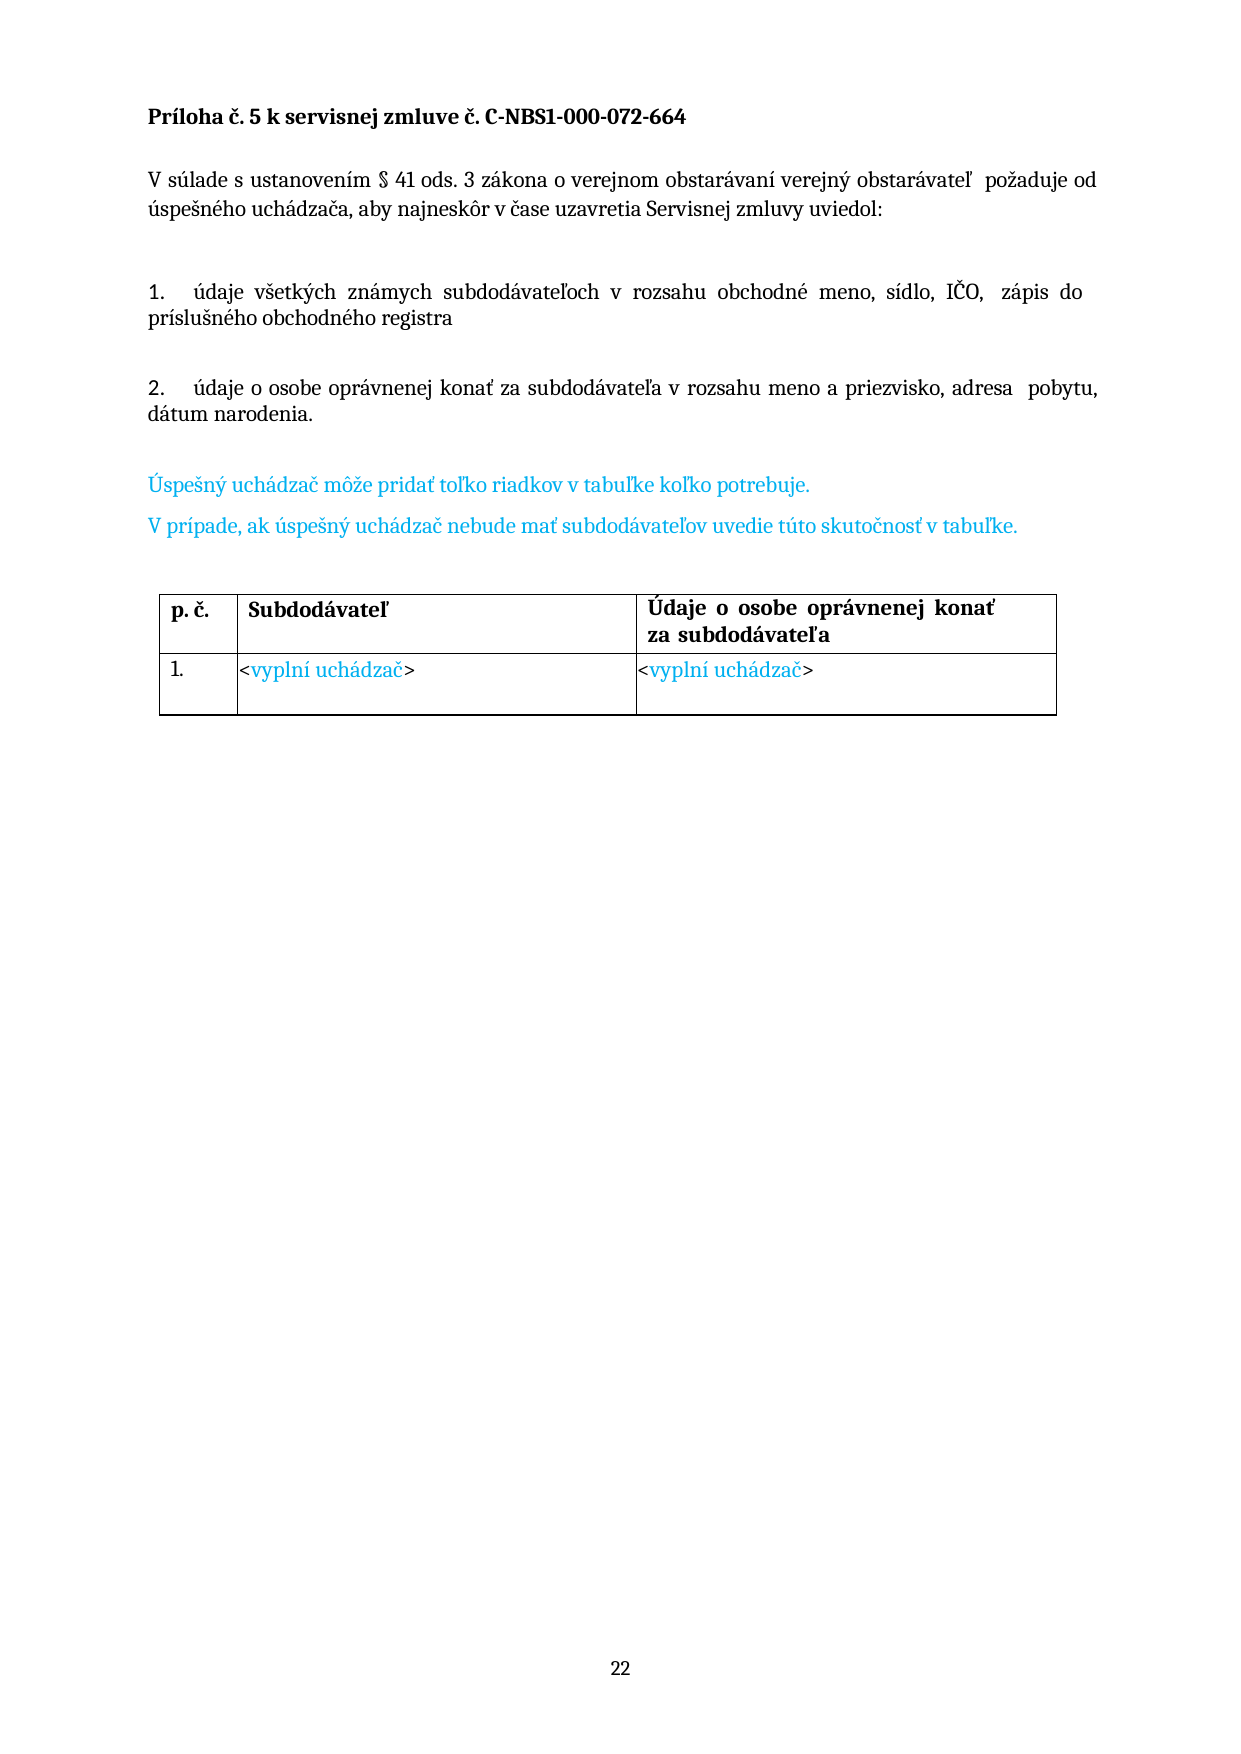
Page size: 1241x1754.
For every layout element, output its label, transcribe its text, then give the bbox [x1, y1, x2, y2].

table_header p. č. [160, 595, 237, 652]
list Príloha č. 5 k servisnej zmluve č. C-NBS1-000-072-664 [148, 103, 1093, 130]
list údaje všetkých známych subdodávateľoch v rozsahu obchodné meno, sídlo, IČO, zápis do príslušného obchodného registra [148, 277, 1083, 331]
table_cell <vyplní uchádzač> [238, 654, 636, 714]
text V prípade, ak úspešný uchádzač nebude mať subdodávateľov uvedie túto skutočnosť v tabuľke. [148, 511, 1098, 540]
text Úspešný uchádzač môže pridať toľko riadkov v tabuľke koľko potrebuje. [148, 469, 1098, 498]
text V súlade s ustanovením § 41 ods. 3 zákona o verejnom obstarávaní verejný obstarávateľ požaduje od úspešného uchádzača, aby najneskôr v čase uzavretia Servisnej zmluvy uviedol: [148, 164, 1098, 223]
list údaje o osobe oprávnenej konať za subdodávateľa v rozsahu meno a priezvisko, adresa pobytu, dátum narodenia. [148, 373, 1098, 427]
table_cell <vyplní uchádzač> [637, 654, 1056, 714]
table_header Subdodávateľ [238, 595, 636, 652]
table_cell 1. [160, 654, 237, 714]
table_header Údaje o osobe oprávnenej konať za subdodávateľa [637, 595, 1056, 652]
